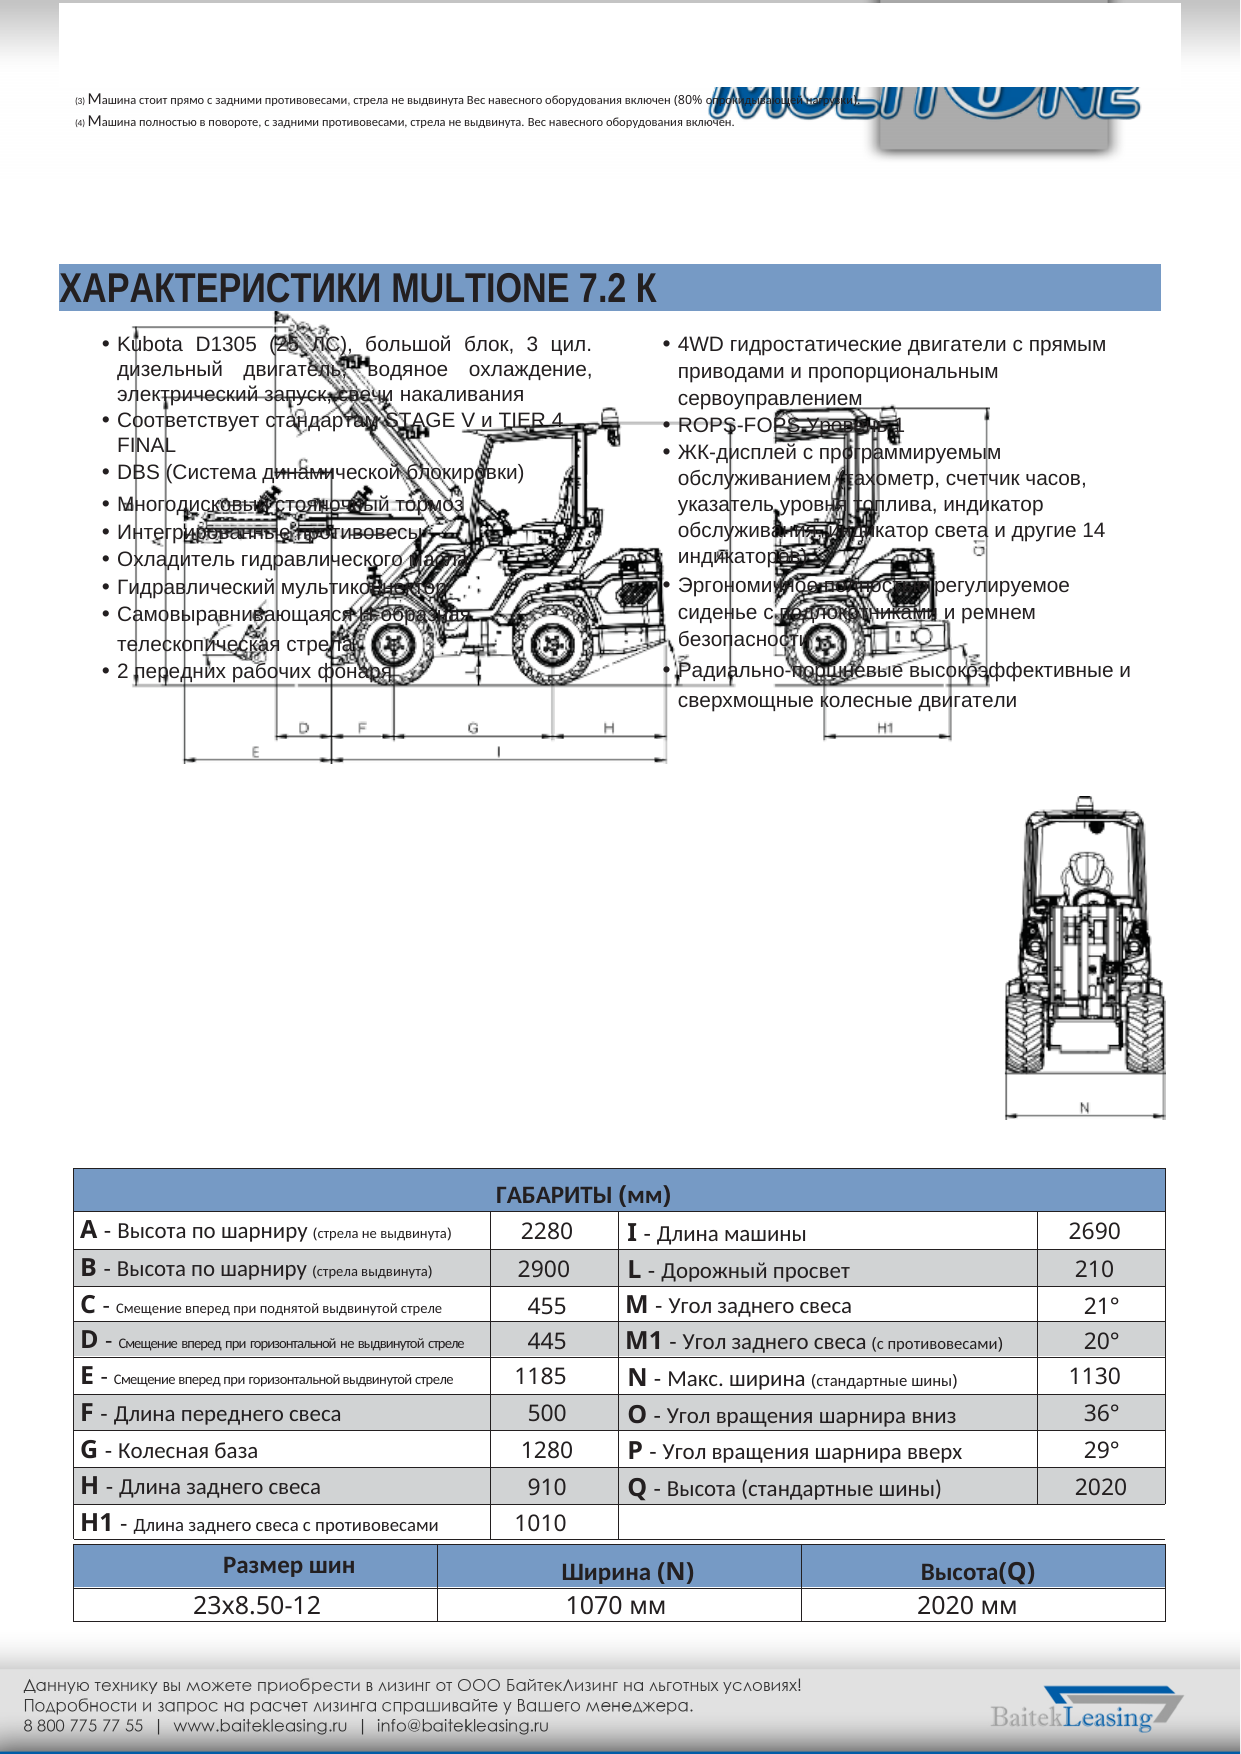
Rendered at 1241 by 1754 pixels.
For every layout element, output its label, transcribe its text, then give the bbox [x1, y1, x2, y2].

table_cell 2020 [1038, 1468, 1165, 1504]
table_cell H - Длина заднего свеса [74, 1468, 490, 1504]
table_cell 1070 мм [438, 1589, 801, 1621]
picture [1004, 796, 1166, 1120]
table_cell 455 [491, 1287, 618, 1321]
table_cell H1 - Длина заднего свеса с противовесами [74, 1505, 490, 1539]
table_header ГАБАРИТЫ (мм) [74, 1169, 1165, 1211]
table_cell M1 - Угол заднего свеса (с противовесами) [619, 1322, 1037, 1356]
table_cell Размер шин [74, 1545, 437, 1587]
table_cell 1185 [491, 1358, 618, 1394]
table_header 4WD гидростатические двигатели с прямым приводами и пропорциональным сервоуправлением ROPS-FOPS Уровень 1 ЖК-дисплей с программируемым обслуживанием (тахометр, счетчик часов, указатель уровня топлива, индикатор обслуживания, индикатор света и другие 14 индикаторов) Эргономичное полностью регулируемое сиденье с подлокотниками и ремнем безопасности Радиально-поршневые высокоэффективные и сверхмощные колесные двигатели [620, 311, 1225, 741]
table_cell L - Дорожный просвет [619, 1250, 1037, 1286]
table_cell 2900 [491, 1250, 618, 1286]
table_cell 2690 [1038, 1212, 1165, 1249]
table_cell [74, 1540, 1165, 1544]
table_cell P - Угол вращения шарнира вверх [619, 1431, 1037, 1467]
table_cell 1280 [491, 1431, 618, 1467]
picture [0, 1581, 1241, 1754]
picture [0, 0, 1241, 199]
table_cell D - Смещение вперед при горизонтальной не выдвинутой стреле [74, 1322, 490, 1356]
table_cell 500 [491, 1395, 618, 1430]
table_cell 445 [491, 1322, 618, 1356]
table_cell M - Угол заднего свеса [619, 1287, 1037, 1321]
table_cell A - Высота по шарниру (стрела не выдвинута) [74, 1212, 490, 1249]
table_cell 36° [1038, 1395, 1165, 1430]
table_cell B - Высота по шарниру (стрела выдвинута) [74, 1250, 490, 1286]
table_cell G - Колесная база [74, 1431, 490, 1467]
table_cell 23x8.50-12 [74, 1589, 437, 1621]
table_cell 1130 [1038, 1358, 1165, 1394]
table_header Kubota D1305 (25 ЛС), большой блок, 3 цил. дизельный двигатель, водяное охлаждение, электрический запуск, свечи накаливания Соответствует стандартам STAGE V и TIER 4 FINAL DBS (Система динамической блокировки) Многодисковый стояночный тормоз Интегрированные противовесы Охладитель гидравлического масла Гидравлический мультиконнектор Самовыравнивающаяся Н-образная телескопическая стрела 2 передних рабочих фонаря [59, 311, 620, 741]
table_cell Высота(Q) [802, 1545, 1165, 1587]
table_cell F - Длина переднего свеса [74, 1395, 490, 1430]
table_cell 2020 мм [802, 1589, 1165, 1621]
table_cell 910 [491, 1468, 618, 1504]
table_cell 210 [1038, 1250, 1165, 1286]
text (4) Машина полностью в повороте, с задними противовесами, стрела не выдвинута. Вес навесного оборудования включен. [75, 110, 1181, 130]
table_cell Q - Высота (стандартные шины) [619, 1468, 1037, 1504]
table_cell E - Смещение вперед при горизонтальной выдвинутой стреле [74, 1358, 490, 1394]
table_cell I - Длина машины [619, 1212, 1037, 1249]
table_cell 1010 [491, 1505, 618, 1539]
table_cell 20° [1038, 1322, 1165, 1356]
picture [123, 741, 990, 764]
text (3) Машина стоит прямо с задними противовесами, стрела не выдвинута Вес навесного оборудования включен (80% опрокидывающей нагрузки). [75, 89, 1181, 109]
table_cell 2280 [491, 1212, 618, 1249]
table_cell C - Смещение вперед при поднятой выдвинутой стреле [74, 1287, 490, 1321]
subtitle ХАРАКТЕРИСТИКИ MULTIONE 7.2 К [59, 263, 1181, 311]
table_cell N - Макс. ширина (стандартные шины) [619, 1358, 1037, 1394]
table_cell O - Угол вращения шарнира вниз [619, 1395, 1037, 1430]
table_cell 21° [1038, 1287, 1165, 1321]
table_cell 29° [1038, 1431, 1165, 1467]
table_cell Ширина (N) [438, 1545, 801, 1587]
